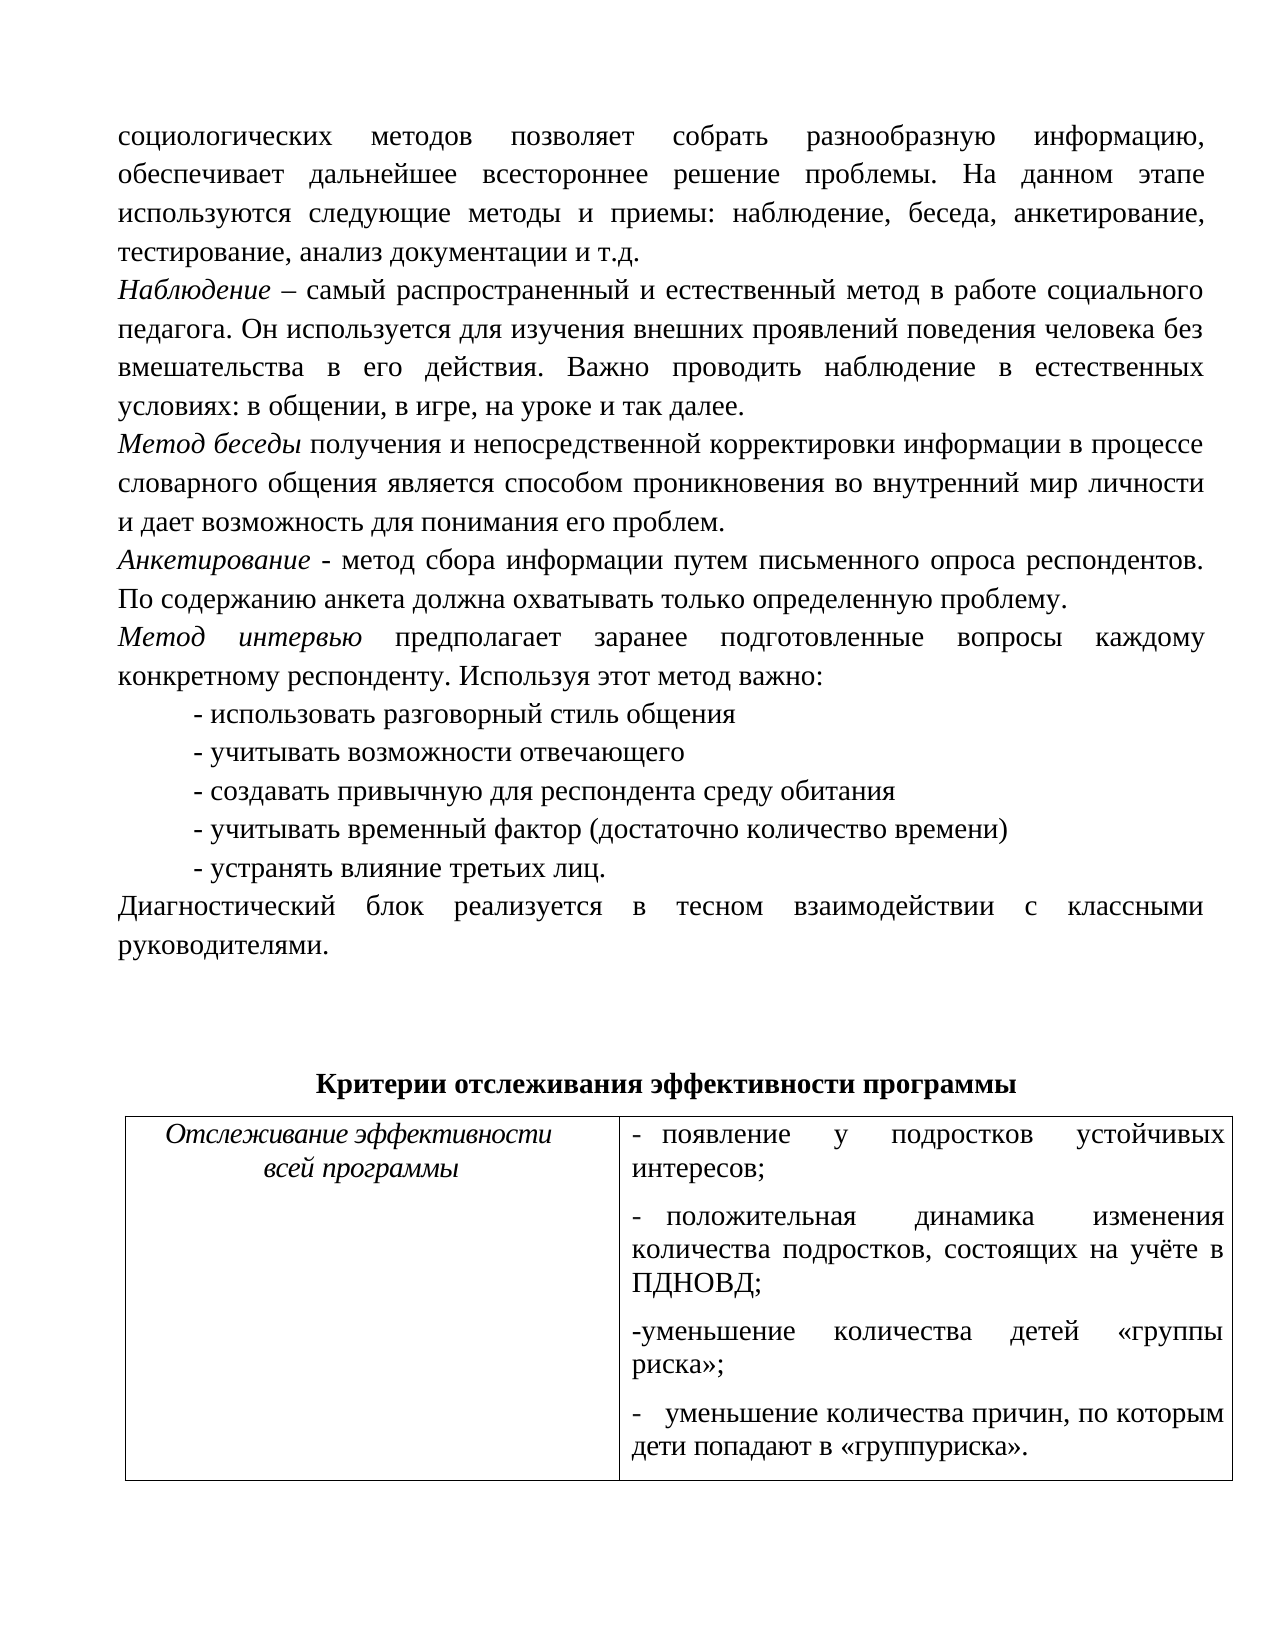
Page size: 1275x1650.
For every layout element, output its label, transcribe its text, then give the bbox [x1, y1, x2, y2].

text Метод беседы получения и непосредственной корректировки информации в процессе словарного общения является способом проникновения во внутренний мир личности и дает возможность для понимания его проблем. [118, 427, 1204, 537]
subtitle Критерии отслеживания эффективности программы [211, 1066, 1122, 1099]
text Диагностический блок реализуется в тесном взаимодействии с классными руководителями. [118, 888, 1204, 961]
text социологических методов позволяет собрать разнообразную информацию, обеспечивает дальнейшее всестороннее решение проблемы. На данном этапе используются следующие методы и приемы: наблюдение, беседа, анкетирование, тестирование, анализ документации и т.д. [118, 118, 1205, 267]
table_header Отслеживание эффективности всей программы [126, 1117, 619, 1480]
list учитывать временный фактор (достаточно количество времени) [193, 811, 1246, 845]
list устранять влияние третьих лиц. [193, 850, 1246, 884]
table_header появление у подростков устойчивых интересов; положительная динамика изменения количества подростков, состоящих на учёте в ПДНОВД; -уменьшение количества детей «группы риска»; уменьшение количества причин, по которым дети попадают в «группуриска». [620, 1117, 1232, 1480]
text Анкетирование - метод сбора информации путем письменного опроса респондентов. По содержанию анкета должна охватывать только определенную проблему. [118, 542, 1205, 614]
text Метод интервью предполагает заранее подготовленные вопросы каждому конкретному респонденту. Используя этот метод важно: [118, 619, 1205, 691]
list использовать разговорный стиль общения [193, 696, 1246, 730]
list учитывать возможности отвечающего [193, 734, 1246, 768]
list создавать привычную для респондента среду обитания [193, 773, 1246, 806]
text Наблюдение – самый распространенный и естественный метод в работе социального педагога. Он используется для изучения внешних проявлений поведения человека без вмешательства в его действия. Важно проводить наблюдение в естественных условиях: в общении, в игре, на уроке и так далее. [118, 272, 1204, 421]
